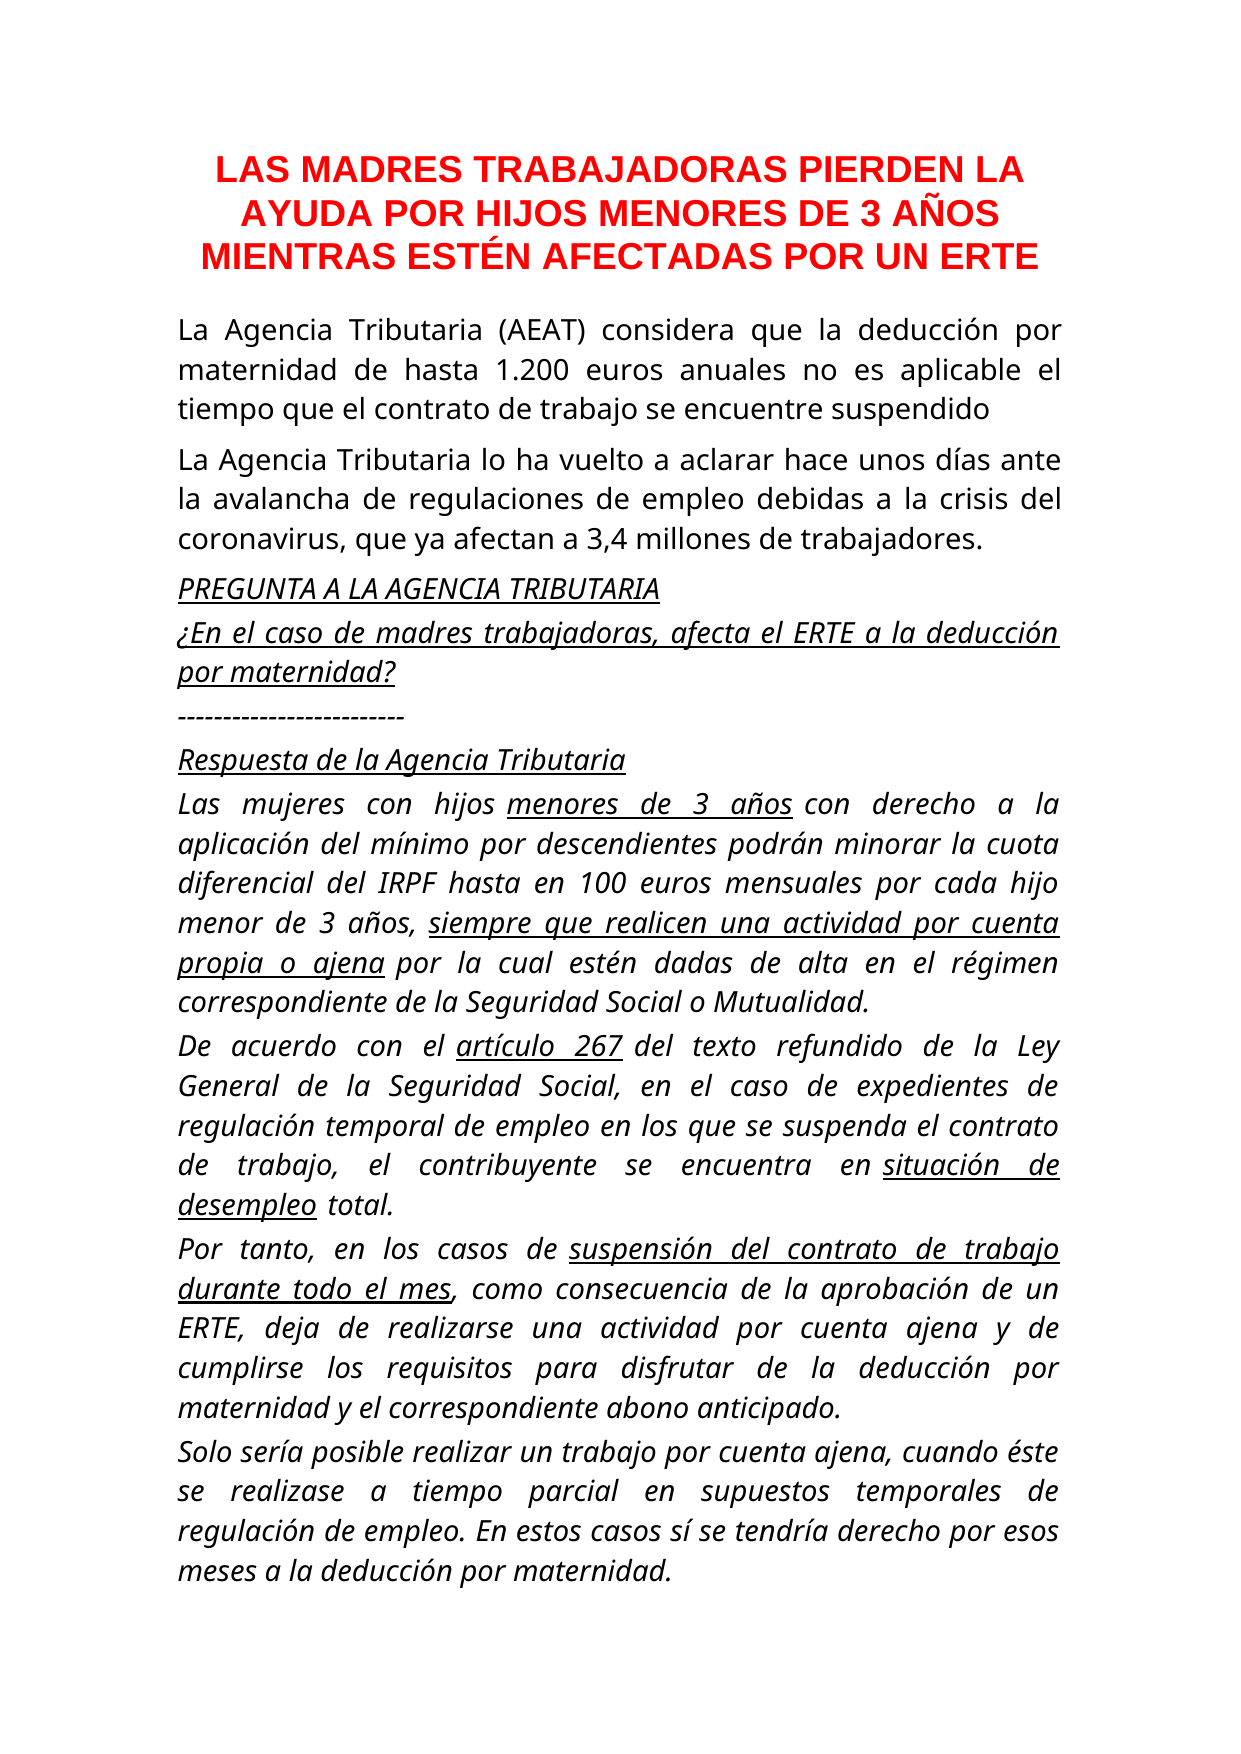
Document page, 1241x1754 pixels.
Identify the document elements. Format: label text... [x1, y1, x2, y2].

text Solo sería posible realizar un trabajo por cuenta ajena, cuando éste se realizase a tiempo parcial en supuestos temporales de regulación de empleo. En estos casos sí se tendría derecho por esos meses a la deducción por maternidad. [177, 1431, 1063, 1589]
text La Agencia Tributaria lo ha vuelto a aclarar hace unos días ante la avalancha de regulaciones de empleo debidas a la crisis del coronavirus, que ya afectan a 3,4 millones de trabajadores. [177, 439, 1063, 558]
text Las mujeres con hijos menores de 3 años con derecho a la aplicación del mínimo por descendientes podrán minorar la cuota diferencial del IRPF hasta en 100 euros mensuales por cada hijo menor de 3 años, siempre que realicen una actividad por cuenta propia o ajena por la cual estén dadas de alta en el régimen correspondiente de la Seguridad Social o Mutualidad. [177, 783, 1063, 1021]
text ------------------------- [177, 696, 1063, 735]
text La Agencia Tributaria (AEAT) considera que la deducción por maternidad de hasta 1.200 euros anuales no es aplicable el tiempo que el contrato de trabajo se encuentre suspendido [177, 309, 1063, 428]
text Por tanto, en los casos de suspensión del contrato de trabajo durante todo el mes, como consecuencia de la aprobación de un ERTE, deja de realizarse una actividad por cuenta ajena y de cumplirse los requisitos para disfrutar de la deducción por maternidad y el correspondiente abono anticipado. [177, 1228, 1063, 1427]
text De acuerdo con el artículo 267 del texto refundido de la Ley General de la Seguridad Social, en el caso de expedientes de regulación temporal de empleo en los que se suspenda el contrato de trabajo, el contribuyente se encuentra en situación de desempleo total. [177, 1026, 1063, 1224]
text LAS MADRES TRABAJADORAS PIERDEN LA AYUDA POR HIJOS MENORES DE 3 AÑOS MIENTRAS ESTÉN AFECTADAS POR UN ERTE [177, 148, 1063, 277]
text Respuesta de la Agencia Tributaria [177, 739, 1063, 779]
text PREGUNTA A LA AGENCIA TRIBUTARIA [177, 568, 1063, 608]
text ¿En el caso de madres trabajadoras, afecta el ERTE a la deducción por maternidad? [177, 612, 1063, 691]
